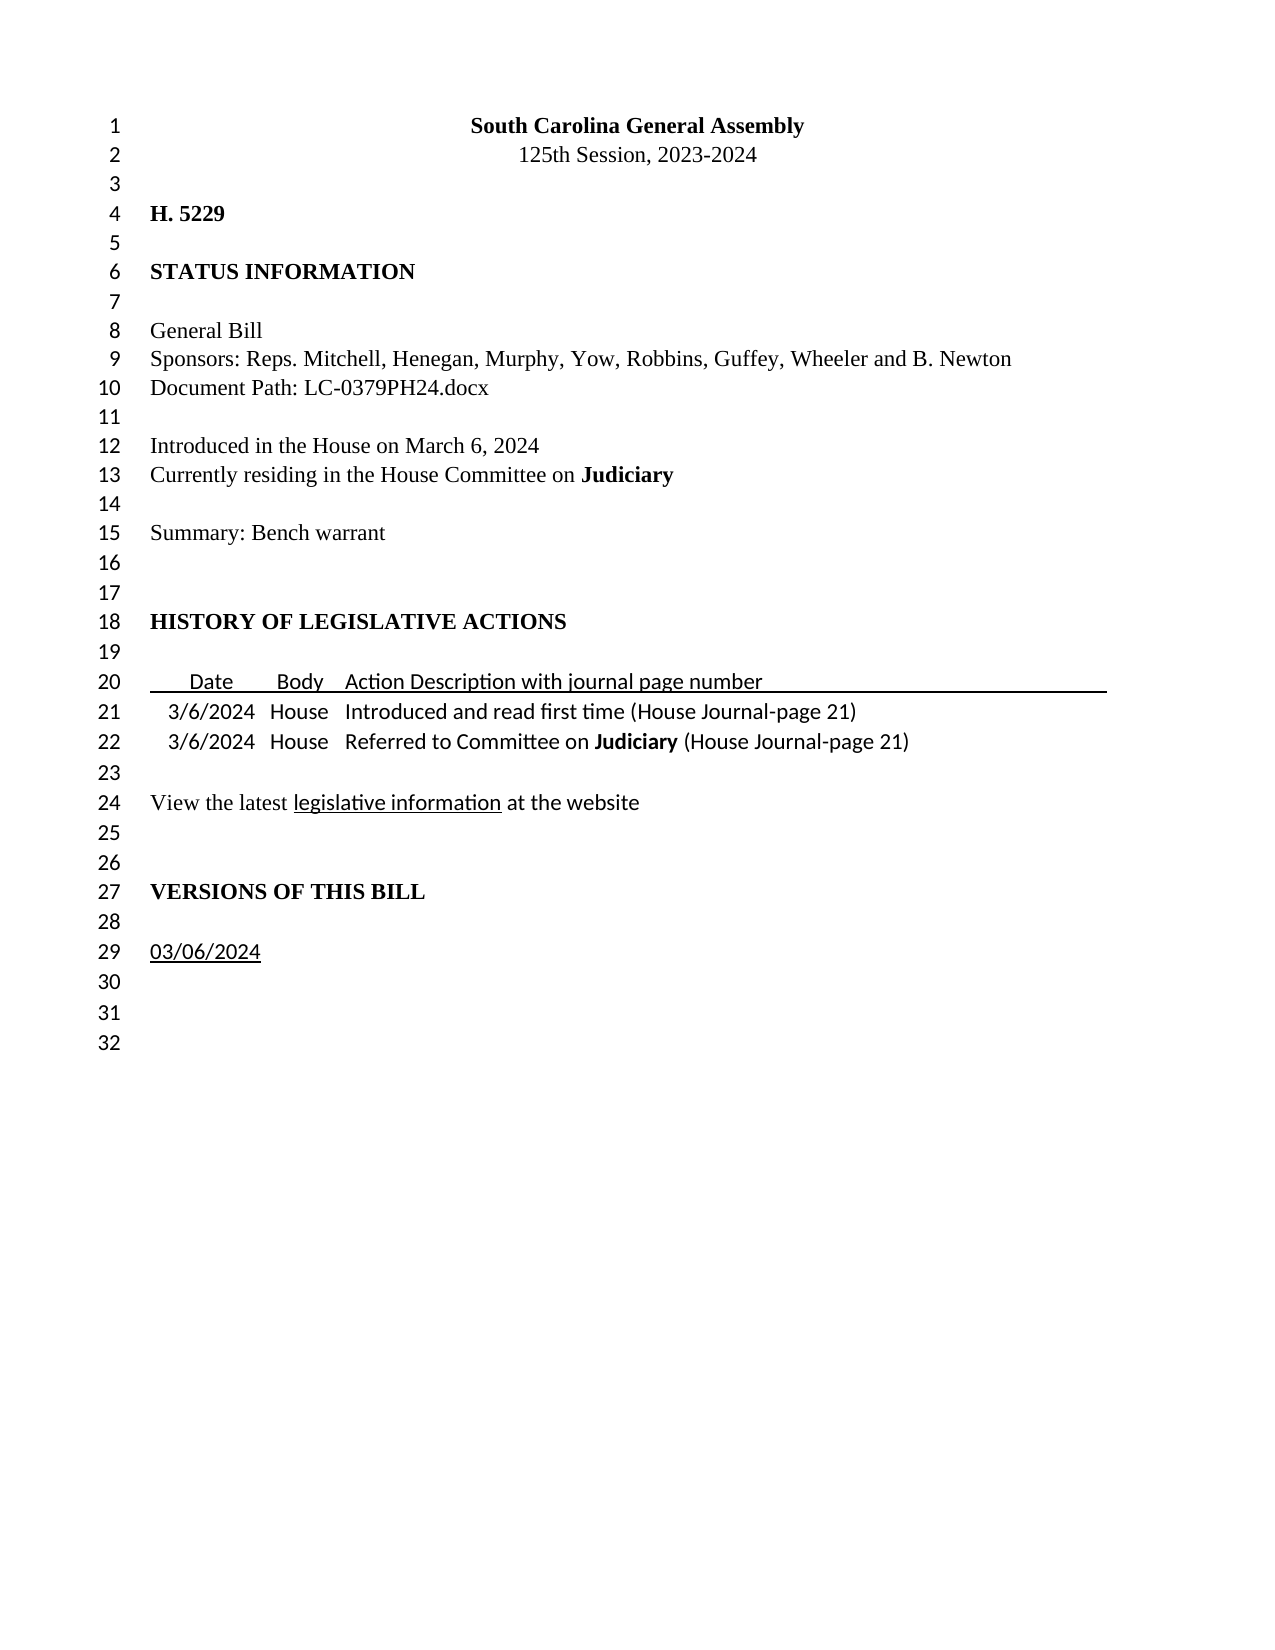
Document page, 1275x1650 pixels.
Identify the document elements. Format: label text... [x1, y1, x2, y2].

text General Bill [150, 317, 1125, 343]
text HISTORY OF LEGISLATIVE ACTIONS [150, 608, 1125, 635]
text South Carolina General Assembly [150, 112, 1125, 139]
text Sponsors: Reps. Mitchell, Henegan, Murphy, Yow, Robbins, Guffey, Wheeler and B. Newton [150, 345, 1125, 372]
text 125th Session, 2023-2024 [150, 141, 1125, 167]
text Currently residing in the House Committee on Judiciary [150, 461, 1125, 487]
text Date Body Action Description with journal page number [150, 667, 1125, 695]
text 03/06/2024 [150, 937, 1125, 965]
text View the latest legislative information at the website [150, 788, 1125, 816]
text Summary: Bench warrant [150, 519, 1125, 546]
text H. 5229 [150, 199, 1125, 226]
text 3/6/2024 House Introduced and read first time (House Journal-page 21) [150, 697, 1125, 725]
text VERSIONS OF THIS BILL [150, 878, 1125, 905]
text STATUS INFORMATION [150, 258, 1125, 284]
text Document Path: LC-0379PH24.docx [150, 374, 1125, 400]
text 3/6/2024 House Referred to Committee on Judiciary (House Journal-page 21) [150, 727, 1125, 755]
text Introduced in the House on March 6, 2024 [150, 432, 1125, 459]
